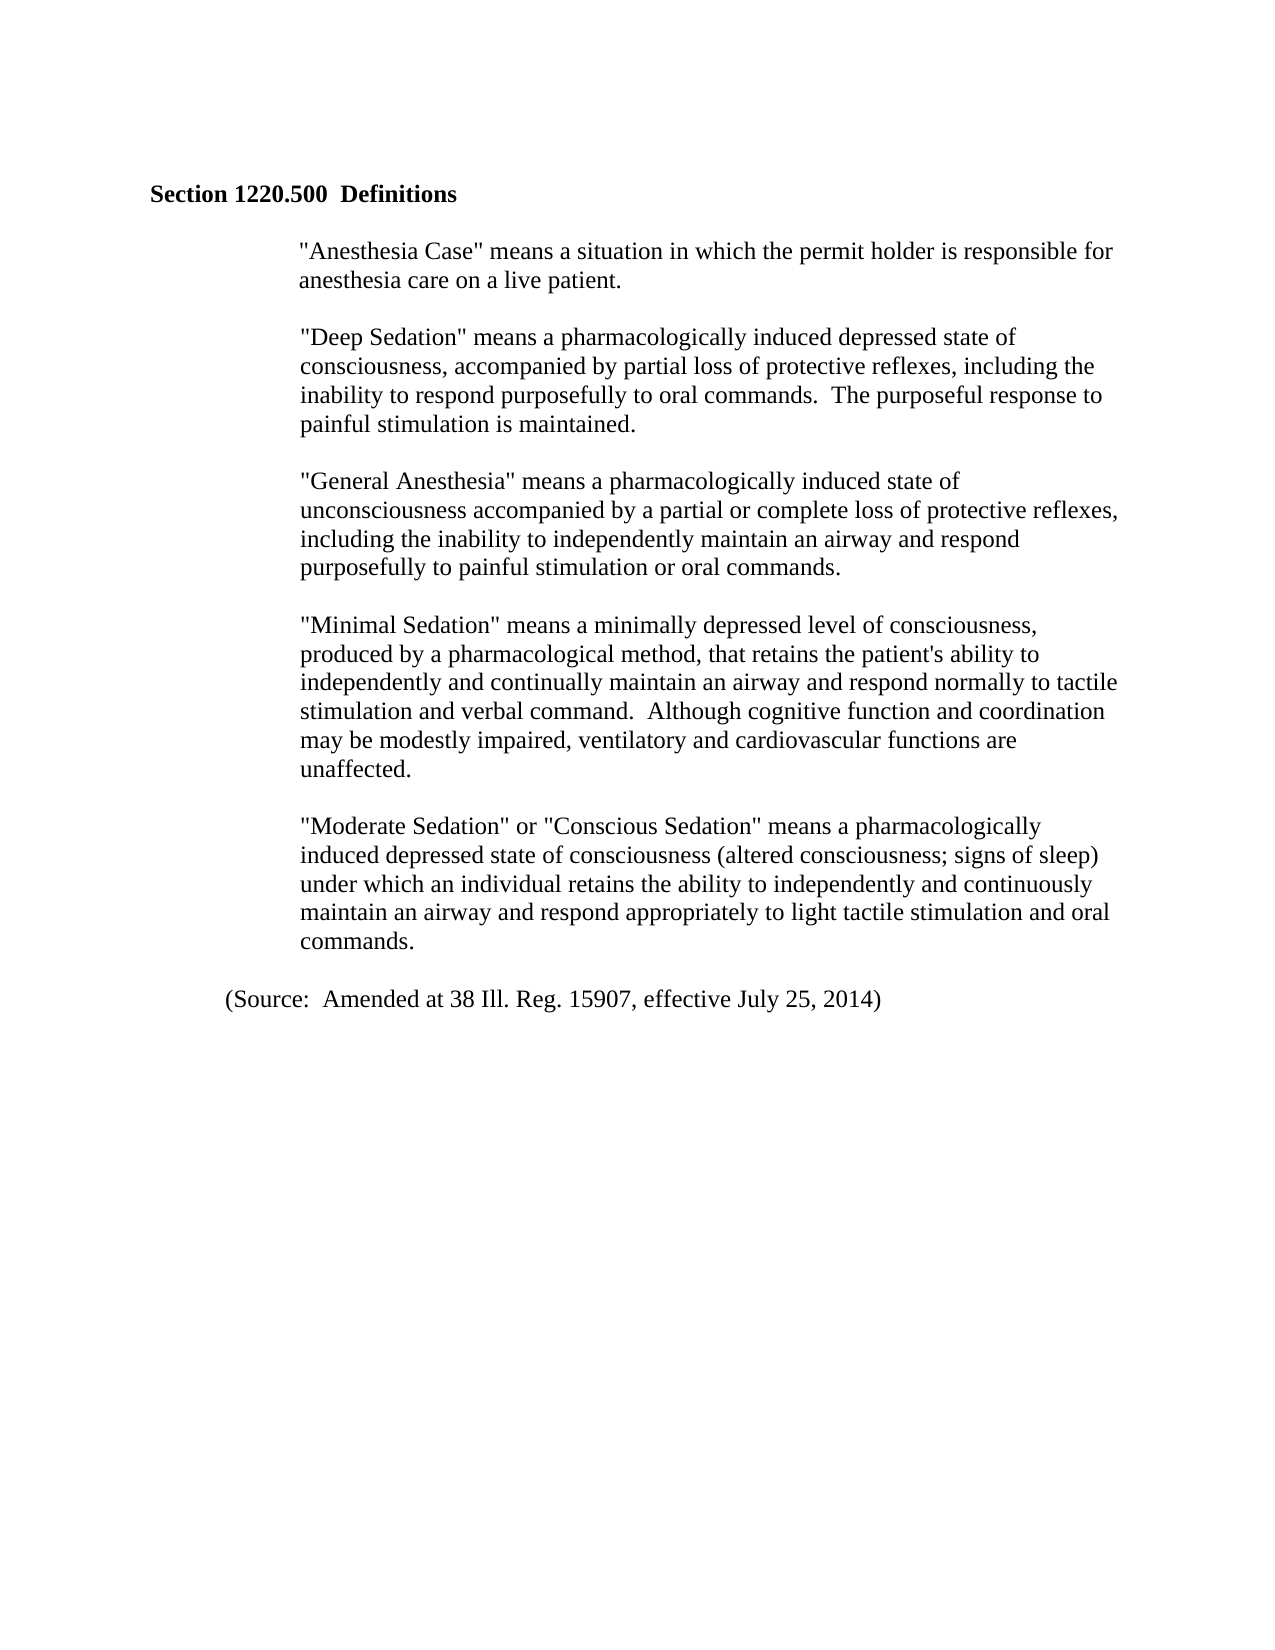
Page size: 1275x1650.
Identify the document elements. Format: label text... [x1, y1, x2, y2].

text (Source: Amended at 38 Ill. Reg. 15907, effective July 25, 2014) [225, 984, 1125, 1012]
text "Deep Sedation" means a pharmacologically induced depressed state of consciousness, accompanied by partial loss of protective reflexes, including the inability to respond purposefully to oral commands. The purposeful response to painful stimulation is maintained. [300, 322, 1125, 437]
text "Anesthesia Case" means a situation in which the permit holder is responsible for anesthesia care on a live patient. [298, 236, 1125, 294]
text "General Anesthesia" means a pharmacologically induced state of unconsciousness accompanied by a partial or complete loss of protective reflexes, including the inability to independently maintain an airway and respond purposefully to painful stimulation or oral commands. [300, 466, 1125, 581]
text Section 1220.500 Definitions [150, 179, 1125, 207]
text "Moderate Sedation" or "Conscious Sedation" means a pharmacologically induced depressed state of consciousness (altered consciousness; signs of sleep) under which an individual retains the ability to independently and continuously maintain an airway and respond appropriately to light tactile stimulation and oral commands. [300, 811, 1125, 955]
text "Minimal Sedation" means a minimally depressed level of consciousness, produced by a pharmacological method, that retains the patient's ability to independently and continually maintain an airway and respond normally to tactile stimulation and verbal command. Although cognitive function and coordination may be modestly impaired, ventilatory and cardiovascular functions are unaffected. [300, 610, 1125, 782]
